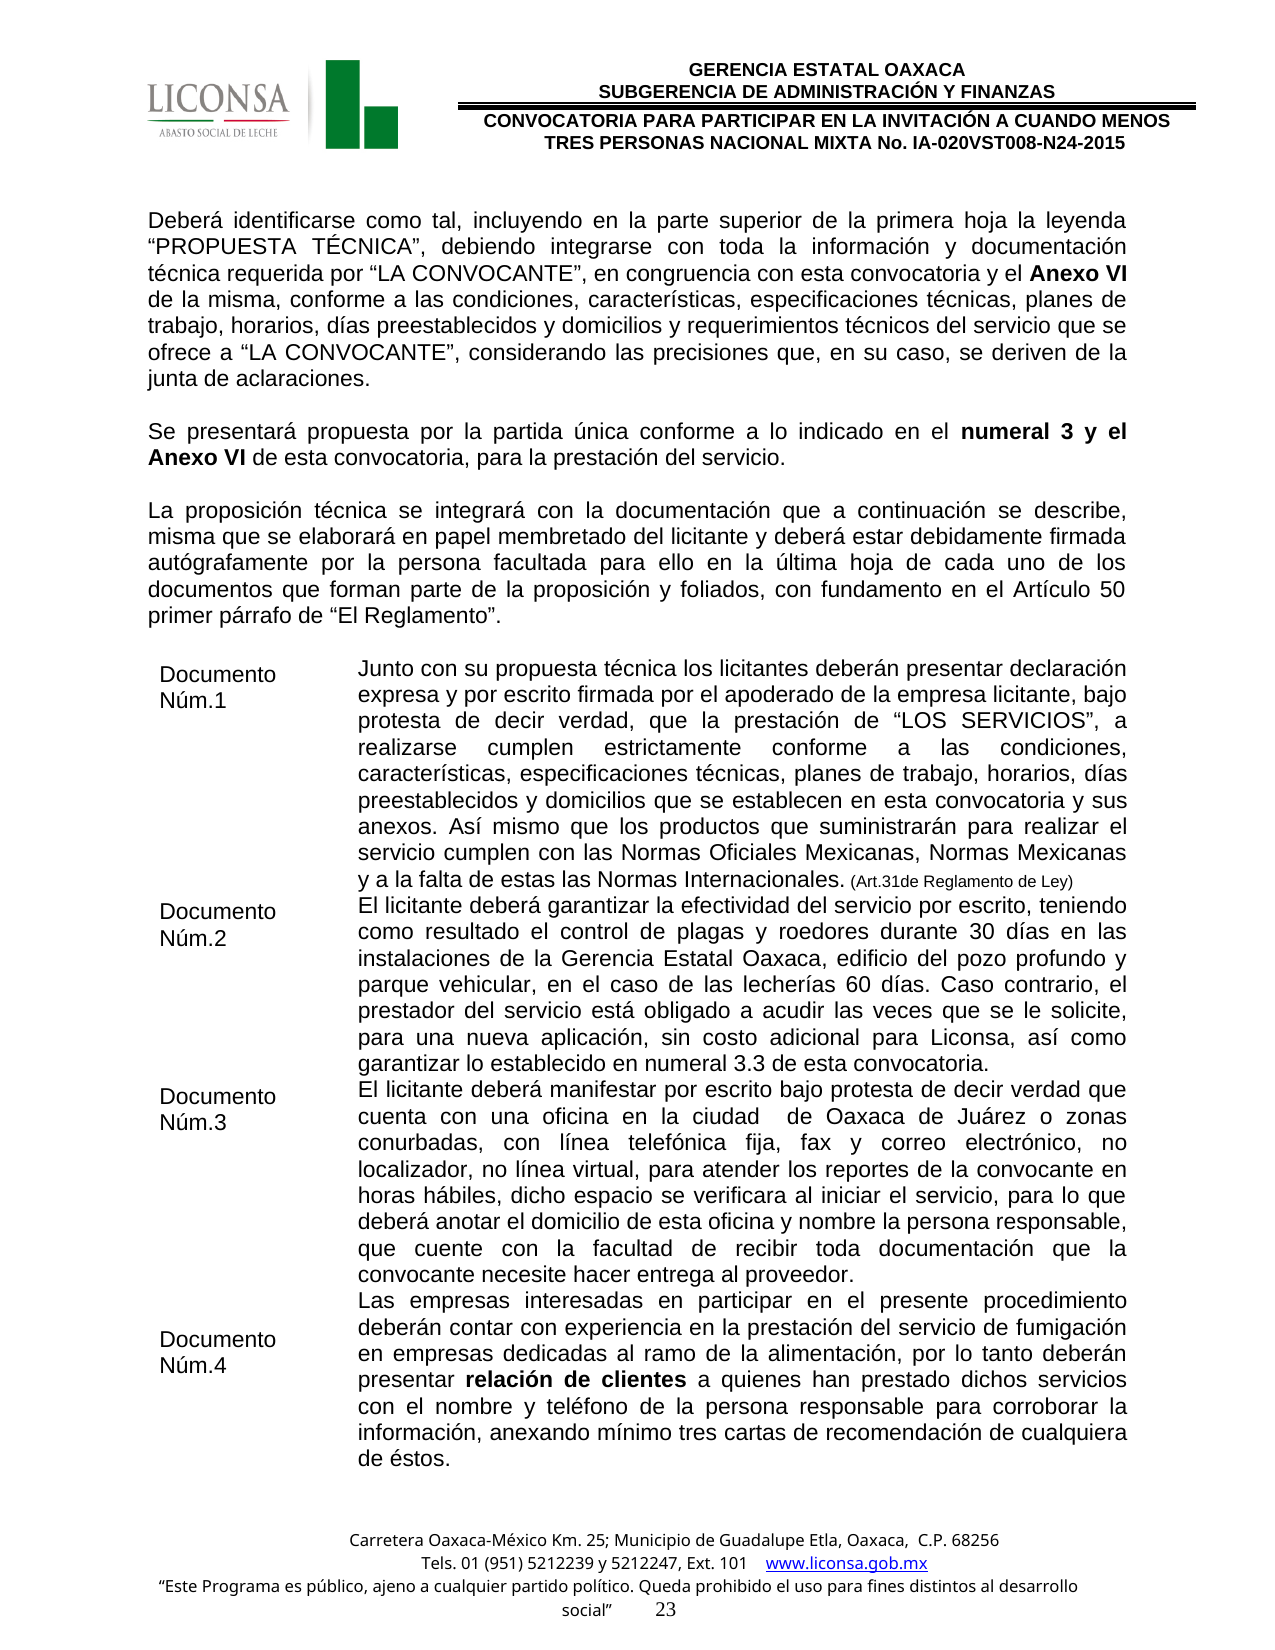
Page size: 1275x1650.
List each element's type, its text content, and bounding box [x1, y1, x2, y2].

table_header Documento Núm.1 [148, 655, 346, 892]
table_cell El licitante deberá manifestar por escrito bajo protesta de decir verdad que cuenta con una oficina en la ciudad de Oaxaca de Juárez o zonas conurbadas, con línea telefónica fija, fax y correo electrónico, no localizador, no línea virtual, para atender los reportes de la convocante en horas hábiles, dicho espacio se verificara al iniciar el servicio, para lo que deberá anotar el domicilio de esta oficina y nombre la persona responsable, que cuente con la facultad de recibir toda documentación que la convocante necesite hacer entrega al proveedor. [346, 1076, 1139, 1287]
table_header Junto con su propuesta técnica los licitantes deberán presentar declaración expresa y por escrito firmada por el apoderado de la empresa licitante, bajo protesta de decir verdad, que la prestación de “LOS SERVICIOS”, a realizarse cumplen estrictamente conforme a las condiciones, características, especificaciones técnicas, planes de trabajo, horarios, días preestablecidos y domicilios que se establecen en esta convocatoria y sus anexos. Así mismo que los productos que suministrarán para realizar el servicio cumplen con las Normas Oficiales Mexicanas, Normas Mexicanas y a la falta de estas las Normas Internacionales. (Art.31de Reglamento de Ley) [346, 655, 1139, 892]
table_cell Las empresas interesadas en participar en el presente procedimiento deberán contar con experiencia en la prestación del servicio de fumigación en empresas dedicadas al ramo de la alimentación, por lo tanto deberán presentar relación de clientes a quienes han prestado dichos servicios con el nombre y teléfono de la persona responsable para corroborar la información, anexando mínimo tres cartas de recomendación de cualquiera de éstos. [346, 1287, 1139, 1472]
table_cell Documento Núm.4 [148, 1287, 346, 1472]
text Se presentará propuesta por la partida única conforme a lo indicado en el numeral 3 y el Anexo VI de esta convocatoria, para la prestación del servicio. [148, 418, 1127, 470]
table_cell Documento Núm.2 [148, 892, 346, 1076]
picture [147, 58, 398, 153]
text La proposición técnica se integrará con la documentación que a continuación se describe, misma que se elaborará en papel membretado del licitante y deberá estar debidamente firmada autógrafamente por la persona facultada para ello en la última hoja de cada uno de los documentos que forman parte de la proposición y foliados, con fundamento en el Artículo 50 primer párrafo de “El Reglamento”. [148, 497, 1127, 628]
table_cell Documento Núm.3 [148, 1076, 346, 1287]
table_cell El licitante deberá garantizar la efectividad del servicio por escrito, teniendo como resultado el control de plagas y roedores durante 30 días en las instalaciones de la Gerencia Estatal Oaxaca, edificio del pozo profundo y parque vehicular, en el caso de las lecherías 60 días. Caso contrario, el prestador del servicio está obligado a acudir las veces que se le solicite, para una nueva aplicación, sin costo adicional para Liconsa, así como garantizar lo establecido en numeral 3.3 de esta convocatoria. [346, 892, 1139, 1076]
text Deberá identificarse como tal, incluyendo en la parte superior de la primera hoja la leyenda “PROPUESTA TÉCNICA”, debiendo integrarse con toda la información y documentación técnica requerida por “LA CONVOCANTE”, en congruencia con esta convocatoria y el Anexo VI de la misma, conforme a las condiciones, características, especificaciones técnicas, planes de trabajo, horarios, días preestablecidos y domicilios y requerimientos técnicos del servicio que se ofrece a “LA CONVOCANTE”, considerando las precisiones que, en su caso, se deriven de la junta de aclaraciones. [148, 207, 1127, 391]
